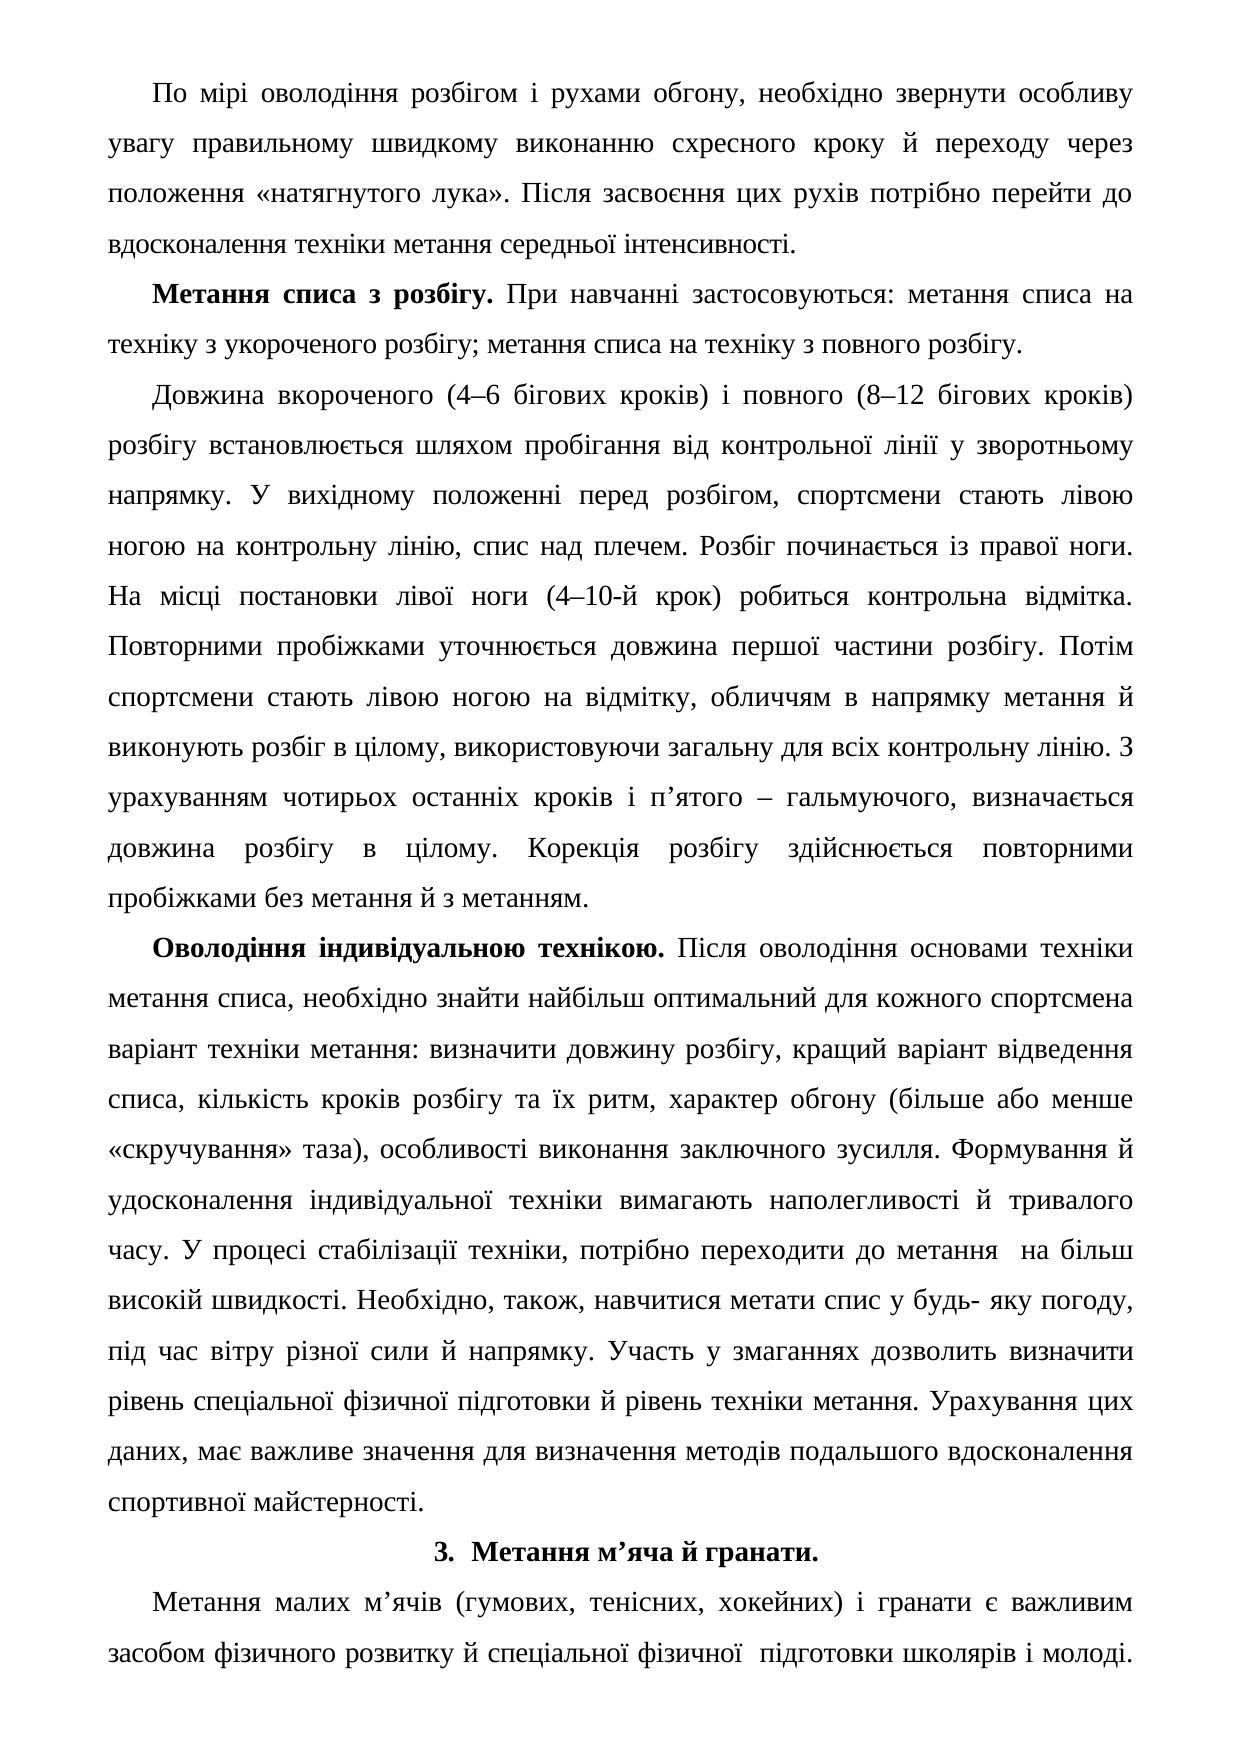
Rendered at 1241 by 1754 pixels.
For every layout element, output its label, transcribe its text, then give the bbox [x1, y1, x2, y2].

text По мірі оволодіння розбігом і рухами обгону, необхідно звернути особливу увагу правильному швидкому виконанню схресного кроку й переходу через положення «натягнутого лука». Після засвоєння цих рухів потрібно перейти до вдосконалення техніки метання середньої інтенсивності. [108, 75, 1133, 259]
text Метання списа з розбігу. При навчанні застосовуються: метання списа на техніку з укороченого розбігу; метання списа на техніку з повного розбігу. [108, 276, 1133, 360]
text Довжина вкороченого (4–6 бігових кроків) і повного (8–12 бігових кроків) розбігу встановлюється шляхом пробігання від контрольної лінії у зворотньому напрямку. У вихідному положенні перед розбігом, спортсмени стають лівою ногою на контрольну лінію, спис над плечем. Розбіг починається із правої ноги. На місці постановки лівої ноги (4–10-й крок) робиться контрольна відмітка. Повторними пробіжками уточнюється довжина першої частини розбігу. Потім спортсмени стають лівою ногою на відмітку, обличчям в напрямку метання й виконують розбіг в цілому, використовуючи загальну для всіх контрольну лінію. З урахуванням чотирьох останніх кроків і п’ятого – гальмуючого, визначається довжина розбігу в цілому. Корекція розбігу здійснюється повторними пробіжками без метання й з метанням. [108, 377, 1134, 913]
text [108, 1584, 1133, 1668]
text Оволодіння індивідуальною технікою. Після оволодіння основами техніки метання списа, необхідно знайти найбільш оптимальний для кожного спортсмена варіант техніки метання: визначити довжину розбігу, кращий варіант відведення списа, кількість кроків розбігу та їх ритм, характер обгону (більше або менше «скручування» таза), особливості виконання заключного зусилля. Формування й удосконалення індивідуальної техніки вимагають наполегливості й тривалого часу. У процесі стабілізації техніки, потрібно переходити до метання на більш високій швидкості. Необхідно, також, навчитися метати спис у будь- яку погоду, під час вітру різної сили й напрямку. Участь у змаганнях дозволить визначити рівень спеціальної фізичної підготовки й рівень техніки метання. Урахування цих даних, має важливе значення для визначення методів подальшого вдосконалення спортивної майстерності. [108, 930, 1134, 1517]
list Метання м’яча й гранати. [119, 1534, 1133, 1568]
